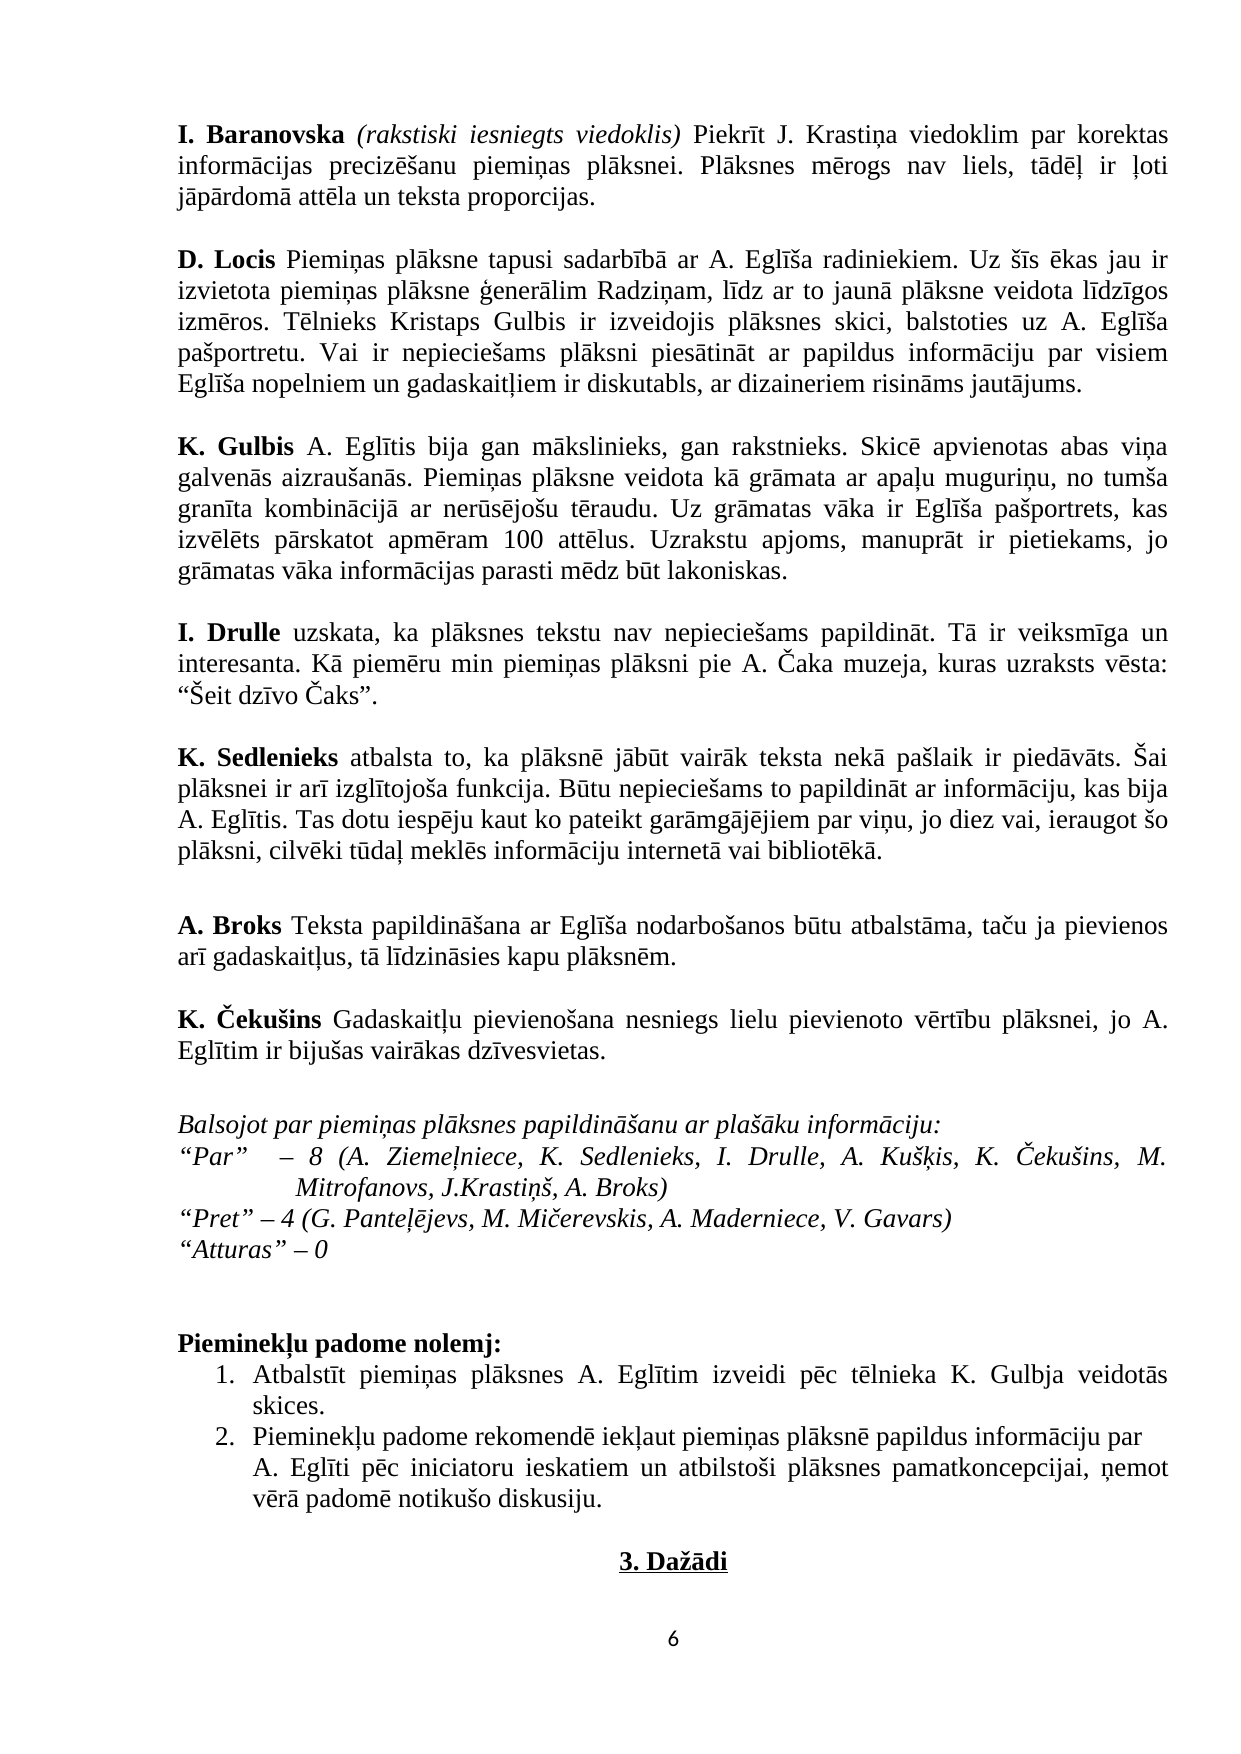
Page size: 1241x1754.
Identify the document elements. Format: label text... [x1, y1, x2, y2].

list A. Broks Teksta papildināšana ar Eglīša nodarbošanos būtu atbalstāma, taču ja pievienos arī gadaskaitļus, tā līdzināsies kapu plāksnēm. [177, 909, 1169, 972]
list A. Eglīti pēc iniciatoru ieskatiem un atbilstoši plāksnes pamatkoncepcijai, ņemot vērā padomē notikušo diskusiju. [252, 1451, 1169, 1513]
text 3. Dažādi [177, 1545, 1169, 1576]
text D. Locis Piemiņas plāksne tapusi sadarbībā ar A. Eglīša radiniekiem. Uz šīs ēkas jau ir izvietota piemiņas plāksne ģenerālim Radziņam, līdz ar to jaunā plāksne veidota līdzīgos izmēros. Tēlnieks Kristaps Gulbis ir izveidojis plāksnes skici, balstoties uz A. Eglīša pašportretu. Vai ir nepieciešams plāksni piesātināt ar papildus informāciju par visiem Eglīša nopelniem un gadaskaitļiem ir diskutabls, ar dizaineriem risināms jautājums. [177, 243, 1169, 398]
text K. Sedlenieks atbalsta to, ka plāksnē jābūt vairāk teksta nekā pašlaik ir piedāvāts. Šai plāksnei ir arī izglītojoša funkcija. Būtu nepieciešams to papildināt ar informāciju, kas bija A. Eglītis. Tas dotu iespēju kaut ko pateikt garāmgājējiem par viņu, jo diez vai, ieraugot šo plāksni, cilvēki tūdaļ meklēs informāciju internetā vai bibliotēkā. [177, 741, 1169, 866]
text K. Gulbis A. Eglītis bija gan mākslinieks, gan rakstnieks. Skicē apvienotas abas viņa galvenās aizraušanās. Piemiņas plāksne veidota kā grāmata ar apaļu muguriņu, no tumša granīta kombinācijā ar nerūsējošu tēraudu. Uz grāmatas vāka ir Eglīša pašportrets, kas izvēlēts pārskatot apmēram 100 attēlus. Uzrakstu apjoms, manuprāt ir pietiekams, jo grāmatas vāka informācijas parasti mēdz būt lakoniskas. [177, 429, 1169, 585]
list K. Čekušins Gadaskaitļu pievienošana nesniegs lielu pievienoto vērtību plāksnei, jo A. Eglītim ir bijušas vairākas dzīvesvietas. [177, 1003, 1169, 1065]
list Atbalstīt piemiņas plāksnes A. Eglītim izveidi pēc tēlnieka K. Gulbja veidotās skices. [215, 1358, 1169, 1420]
text “Pret” – 4 (G. Panteļējevs, M. Mičerevskis, A. Maderniece, V. Gavars) [177, 1202, 1169, 1233]
text “Atturas” – 0 [177, 1233, 1169, 1264]
list Pieminekļu padome rekomendē iekļaut piemiņas plāksnē papildus informāciju par [215, 1420, 1169, 1451]
text “Par” – 8 (A. Ziemeļniece, K. Sedlenieks, I. Drulle, A. Kušķis, K. Čekušins, M. Mitrofanovs, J.Krastiņš, A. Broks) [177, 1140, 1169, 1202]
text I. Baranovska (rakstiski iesniegts viedoklis) Piekrīt J. Krastiņa viedoklim par korektas informācijas precizēšanu piemiņas plāksnei. Plāksnes mērogs nav liels, tādēļ ir ļoti jāpārdomā attēla un teksta proporcijas. [177, 118, 1169, 212]
text Balsojot par piemiņas plāksnes papildināšanu ar plašāku informāciju: [177, 1109, 1169, 1140]
text I. Drulle uzskata, ka plāksnes tekstu nav nepieciešams papildināt. Tā ir veiksmīga un interesanta. Kā piemēru min piemiņas plāksni pie A. Čaka muzeja, kuras uzraksts vēsta: “Šeit dzīvo Čaks”. [177, 616, 1169, 710]
text Pieminekļu padome nolemj: [177, 1327, 1169, 1358]
